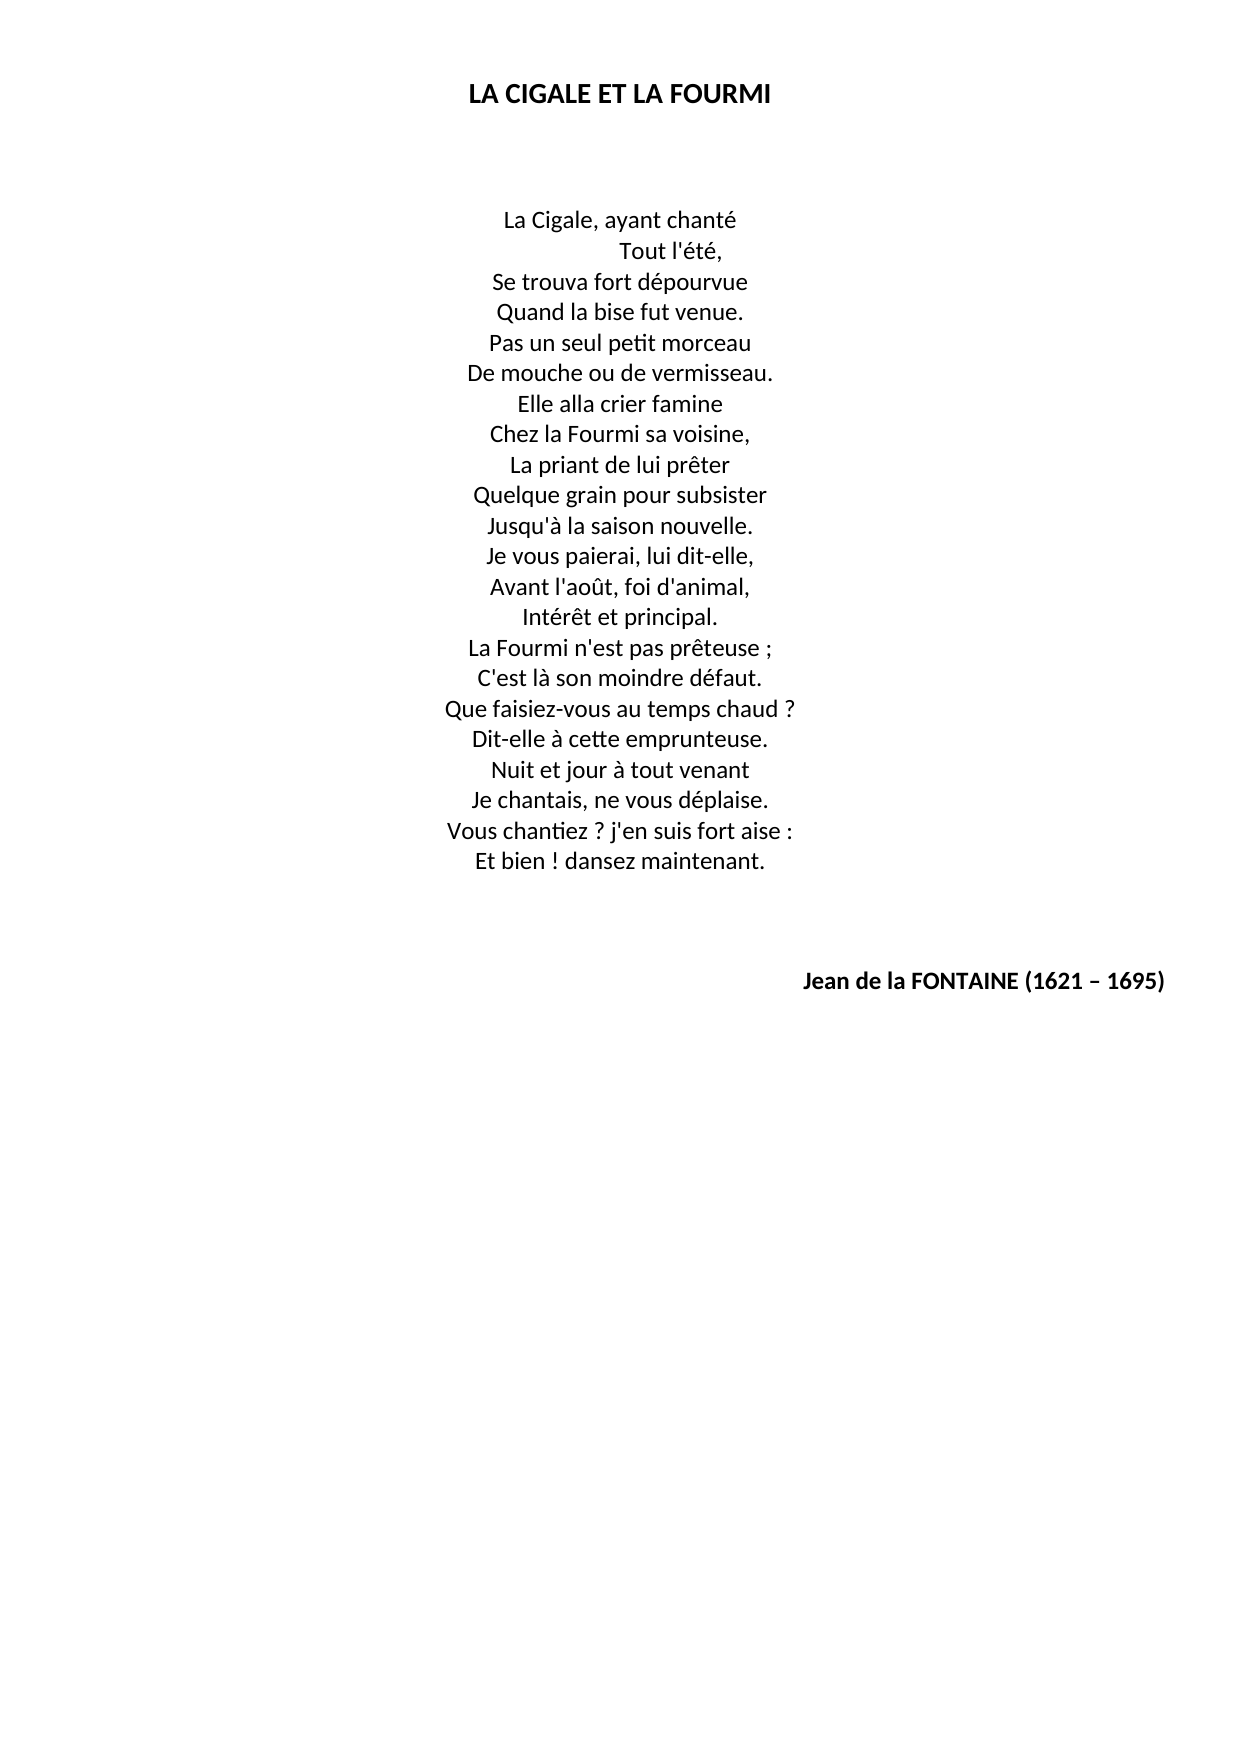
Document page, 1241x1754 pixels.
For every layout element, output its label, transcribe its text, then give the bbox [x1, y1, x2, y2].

text LA CIGALE ET LA FOURMI [75, 75, 1165, 111]
text Jean de la FONTAINE (1621 – 1695) [75, 965, 1165, 995]
text La Cigale, ayant chanté Tout l'été, Se trouva fort dépourvue Quand la bise fut venue. Pas un seul petit morceau De mouche ou de vermisseau. Elle alla crier famine Chez la Fourmi sa voisine, La priant de lui prêter Quelque grain pour subsister Jusqu'à la saison nouvelle. Je vous paierai, lui dit-elle, Avant l'août, foi d'animal, Intérêt et principal. La Fourmi n'est pas prêteuse ; C'est là son moindre défaut. Que faisiez-vous au temps chaud ? Dit-elle à cette emprunteuse. Nuit et jour à tout venant Je chantais, ne vous déplaise. Vous chantiez ? j'en suis fort aise : Et bien ! dansez maintenant. [75, 204, 1165, 876]
